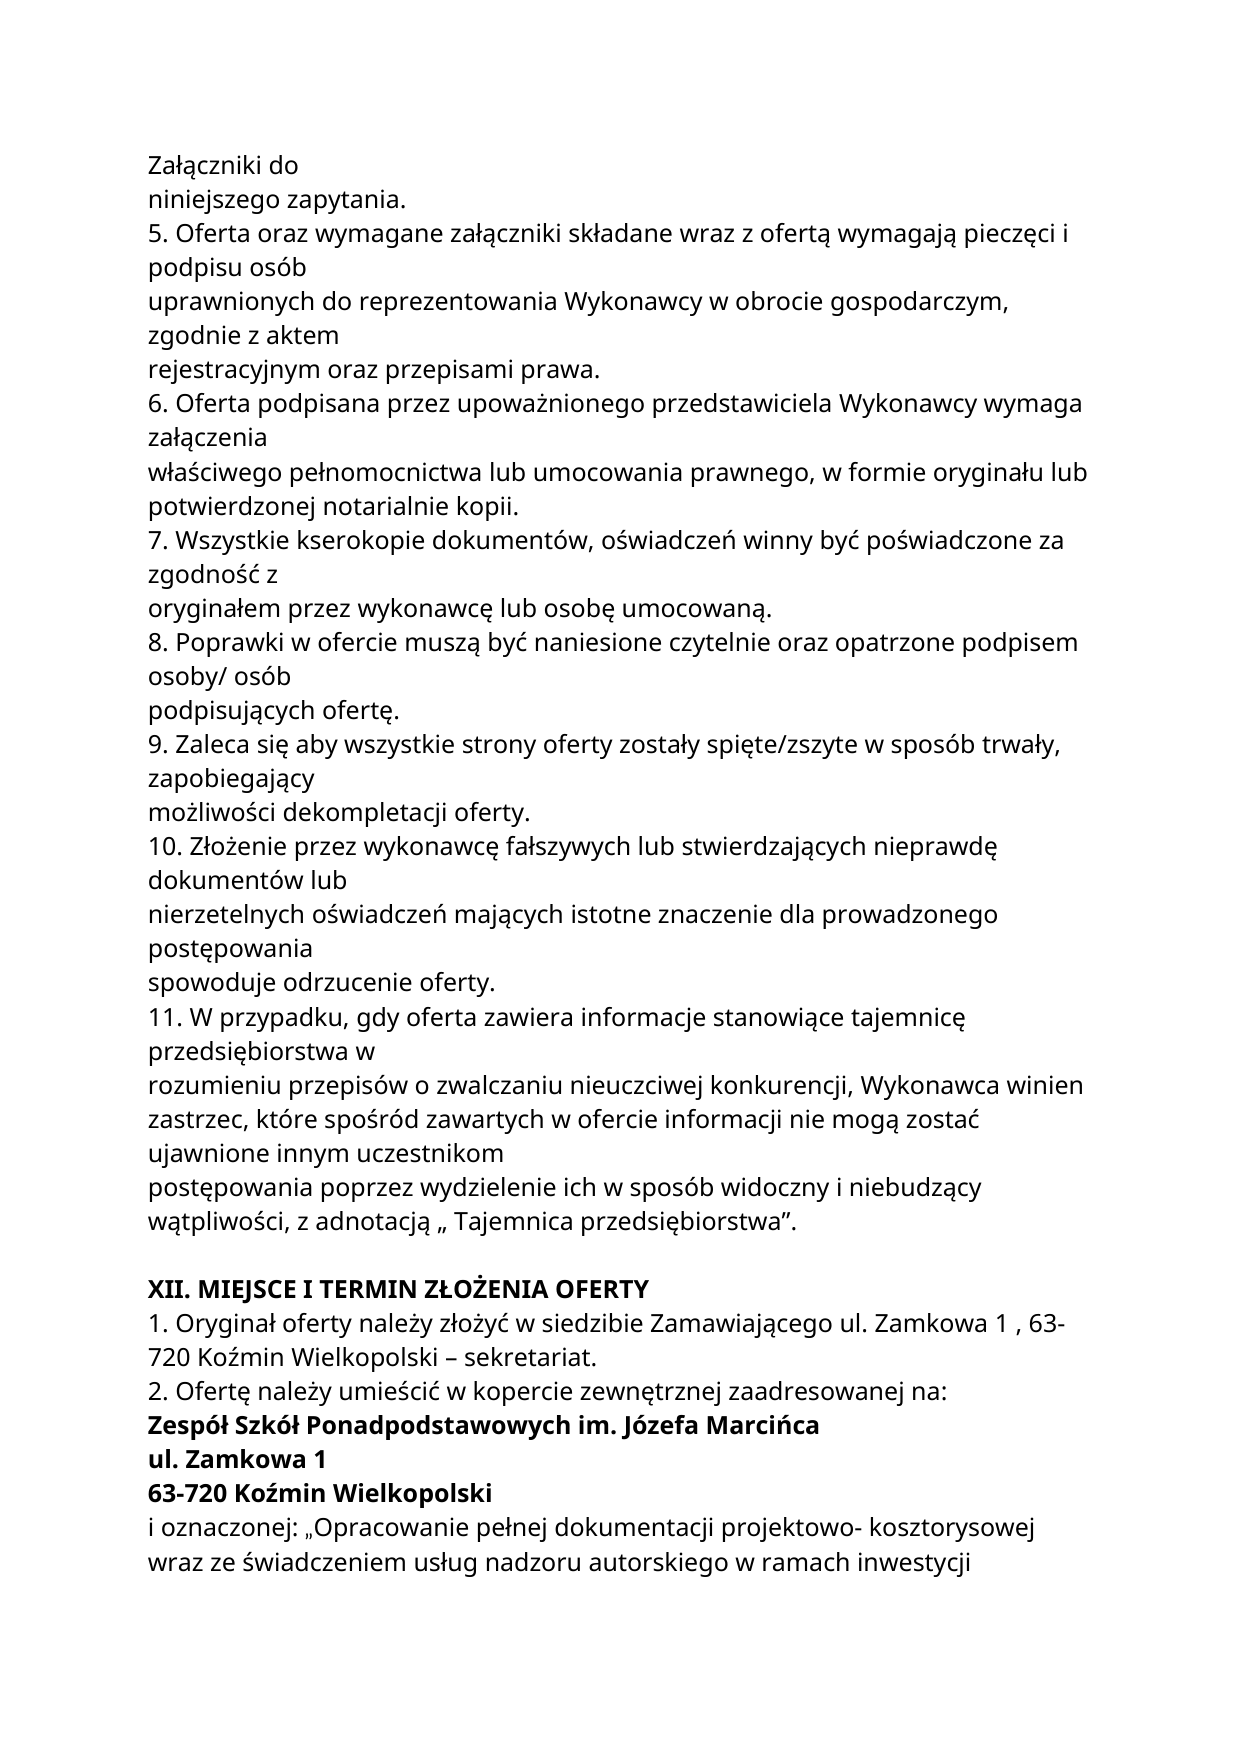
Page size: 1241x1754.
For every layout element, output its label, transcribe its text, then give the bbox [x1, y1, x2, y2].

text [148, 1442, 1093, 1578]
text XII. MIEJSCE I TERMIN ZŁOŻENIA OFERTY 1. Oryginał oferty należy złożyć w siedzibie Zamawiającego ul. Zamkowa 1 , 63-720 Koźmin Wielkopolski – sekretariat. 2. Ofertę należy umieścić w kopercie zewnętrznej zaadresowanej na: Zespół Szkół Ponadpodstawowych im. Józefa Marcińca [148, 1238, 1093, 1442]
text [148, 148, 1093, 1238]
